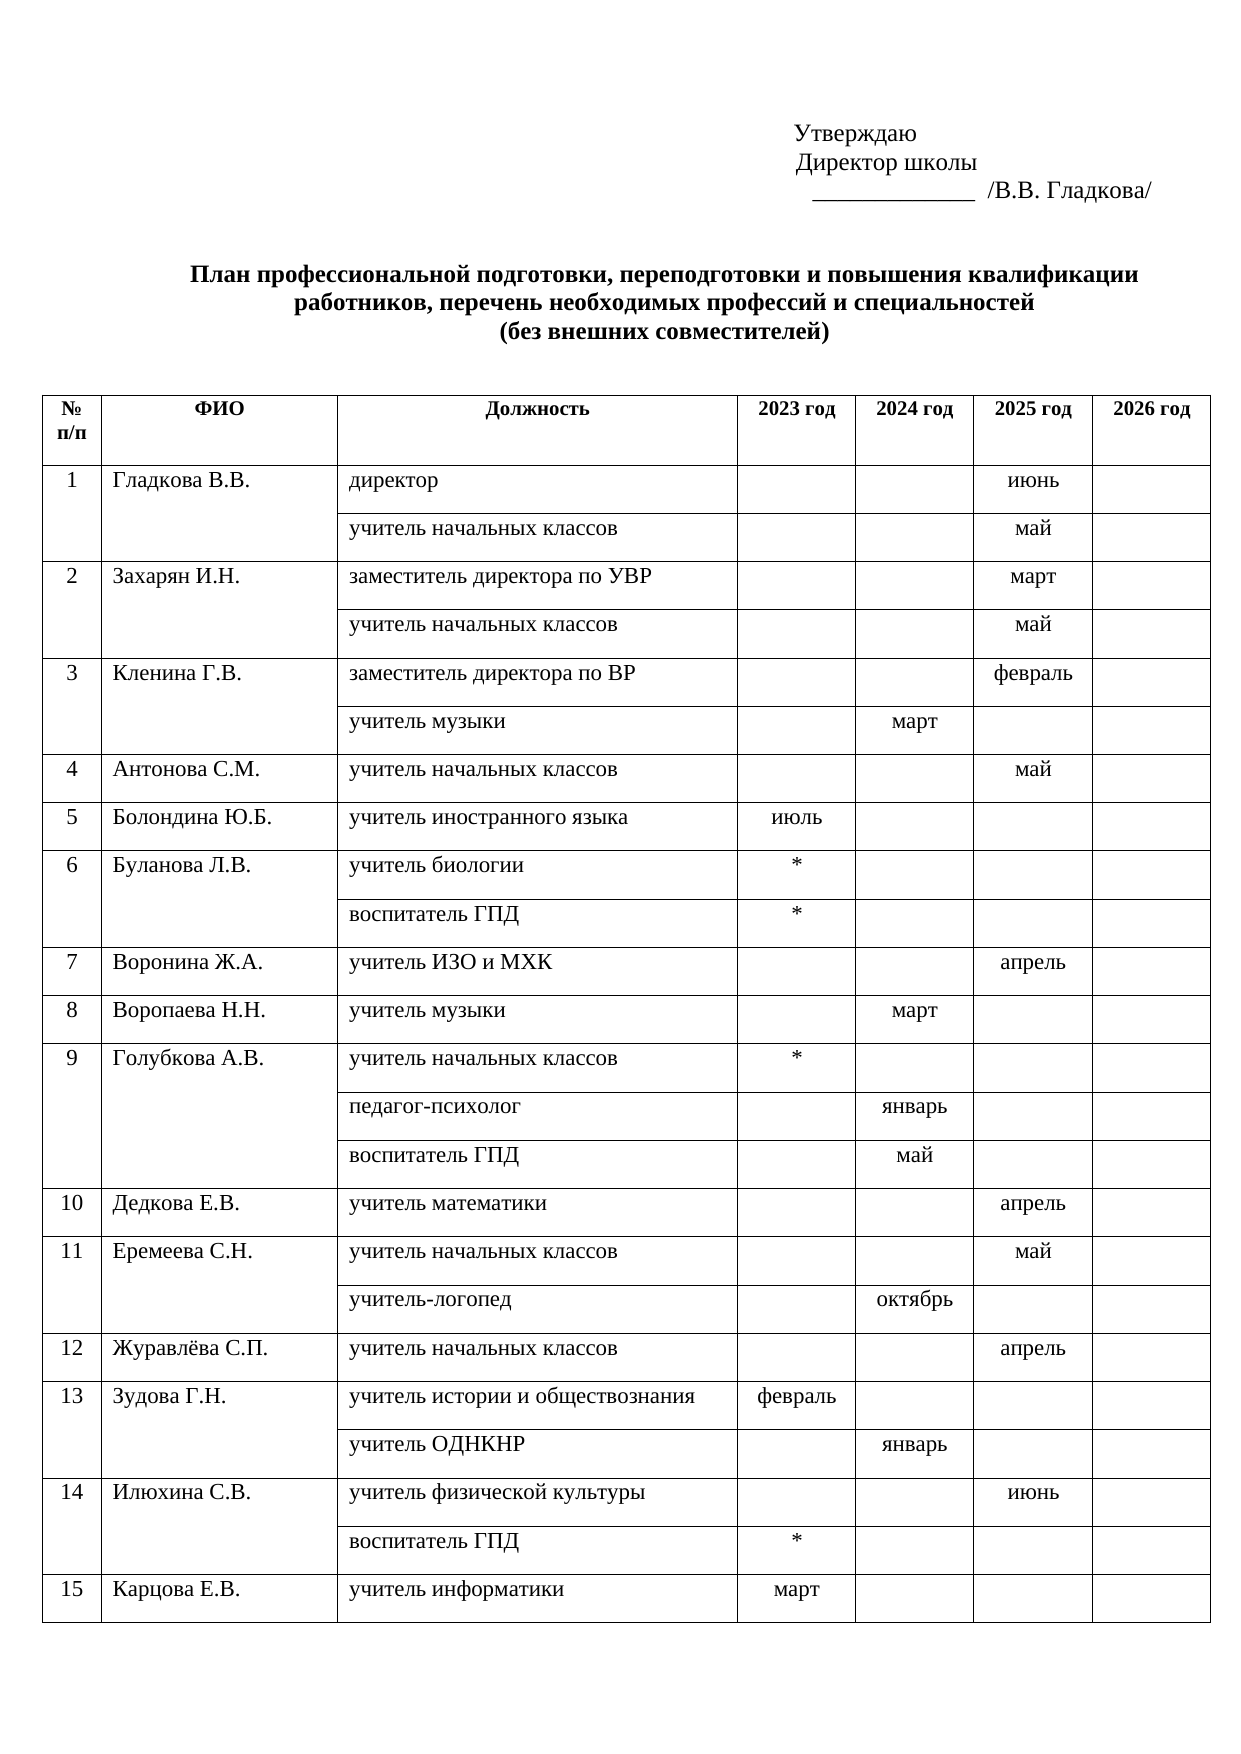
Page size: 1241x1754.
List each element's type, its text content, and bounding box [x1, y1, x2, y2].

table_cell [1093, 1093, 1210, 1140]
table_cell [1093, 1141, 1210, 1188]
table_cell [856, 1334, 973, 1381]
table_cell учитель музыки [338, 996, 737, 1043]
table_cell [738, 1141, 855, 1188]
table_cell [856, 1237, 973, 1284]
table_cell [1093, 755, 1210, 802]
table_cell [974, 1575, 1092, 1622]
table_cell 13 [43, 1382, 101, 1477]
table_cell [738, 755, 855, 802]
table_cell [1093, 1286, 1210, 1333]
table_header 2023 год [738, 396, 855, 464]
table_cell воспитатель ГПД [338, 1141, 737, 1188]
table_cell 4 [43, 755, 101, 802]
table_cell [738, 562, 855, 609]
text _____________ /В.В. Гладкова/ [177, 176, 1152, 204]
table_header 2025 год [974, 396, 1092, 464]
table_cell январь [856, 1430, 973, 1477]
text Утверждаю [472, 118, 1152, 147]
table_cell [1093, 1430, 1210, 1477]
table_cell апрель [974, 1189, 1092, 1236]
table_cell [856, 1527, 973, 1574]
table_cell 3 [43, 659, 101, 754]
table_cell [1093, 996, 1210, 1043]
table_cell заместитель директора по УВР [338, 562, 737, 609]
table_cell учитель-логопед [338, 1286, 737, 1333]
table_cell [738, 466, 855, 513]
table_cell [738, 1237, 855, 1284]
table_cell воспитатель ГПД [338, 900, 737, 947]
table_cell [738, 1286, 855, 1333]
table_cell [856, 562, 973, 609]
table_cell июль [738, 803, 855, 850]
table_cell [738, 1334, 855, 1381]
table_cell 5 [43, 803, 101, 850]
table_cell Илюхина С.В. [102, 1479, 337, 1574]
table_cell 10 [43, 1189, 101, 1236]
table_cell педагог-психолог [338, 1093, 737, 1140]
table_cell [1093, 803, 1210, 850]
table_cell [1093, 948, 1210, 995]
table_cell [974, 900, 1092, 947]
table_cell воспитатель ГПД [338, 1527, 737, 1574]
table_cell 9 [43, 1044, 101, 1188]
table_cell февраль [974, 659, 1092, 706]
table_cell Еремеева С.Н. [102, 1237, 337, 1333]
table_cell [856, 900, 973, 947]
table_cell 6 [43, 851, 101, 947]
table_cell март [856, 707, 973, 754]
table_cell [974, 851, 1092, 899]
table_cell [1093, 707, 1210, 754]
table_header № п/п [43, 396, 101, 464]
table_cell [856, 1189, 973, 1236]
table_cell июнь [974, 466, 1092, 513]
table_cell [856, 466, 973, 513]
table_cell [856, 610, 973, 657]
table_cell [974, 1093, 1092, 1140]
table_cell октябрь [856, 1286, 973, 1333]
table_cell * [738, 900, 855, 947]
table_cell * [738, 1044, 855, 1092]
table_cell [1093, 1237, 1210, 1284]
table_cell [738, 514, 855, 561]
table_cell учитель начальных классов [338, 755, 737, 802]
table_cell [974, 996, 1092, 1043]
table_cell [856, 948, 973, 995]
table_cell [738, 996, 855, 1043]
table_cell 12 [43, 1334, 101, 1381]
table_cell Буланова Л.В. [102, 851, 337, 947]
table_cell [738, 1093, 855, 1140]
table_cell учитель начальных классов [338, 1334, 737, 1381]
table_cell [1093, 1575, 1210, 1622]
table_cell [1093, 851, 1210, 899]
table_cell учитель начальных классов [338, 514, 737, 561]
table_cell 7 [43, 948, 101, 995]
table_cell Кленина Г.В. [102, 659, 337, 754]
table_cell [1093, 659, 1210, 706]
table_cell январь [856, 1093, 973, 1140]
table_cell июнь [974, 1479, 1092, 1526]
table_cell учитель информатики [338, 1575, 737, 1622]
table_cell [856, 1382, 973, 1429]
table_cell [856, 1575, 973, 1622]
table_cell [738, 1189, 855, 1236]
table_cell апрель [974, 948, 1092, 995]
table_cell учитель физической культуры [338, 1479, 737, 1526]
table_cell [738, 948, 855, 995]
table_cell [1093, 1479, 1210, 1526]
table_cell учитель музыки [338, 707, 737, 754]
table_cell [738, 610, 855, 657]
table_cell май [856, 1141, 973, 1188]
table_cell [974, 1286, 1092, 1333]
table_cell апрель [974, 1334, 1092, 1381]
text План профессиональной подготовки, переподготовки и повышения квалификации [177, 259, 1152, 287]
table_header 2024 год [856, 396, 973, 464]
table_cell [856, 1044, 973, 1092]
table_cell [974, 1044, 1092, 1092]
table_cell [1093, 466, 1210, 513]
table_cell март [738, 1575, 855, 1622]
table_cell [974, 1430, 1092, 1477]
table_cell учитель начальных классов [338, 1237, 737, 1284]
table_cell Антонова С.М. [102, 755, 337, 802]
text Директор школы [177, 147, 1152, 176]
table_cell учитель биологии [338, 851, 737, 899]
table_cell март [974, 562, 1092, 609]
table_header ФИО [102, 396, 337, 464]
text работников, перечень необходимых профессий и специальностей [177, 287, 1152, 316]
table_cell Болондина Ю.Б. [102, 803, 337, 850]
table_cell [856, 851, 973, 899]
table_cell 11 [43, 1237, 101, 1333]
table_cell [1093, 1189, 1210, 1236]
table_cell март [856, 996, 973, 1043]
table_cell май [974, 610, 1092, 657]
table_cell май [974, 1237, 1092, 1284]
table_cell учитель начальных классов [338, 610, 737, 657]
table_cell [1093, 562, 1210, 609]
table_cell [1093, 1382, 1210, 1429]
table_cell [974, 803, 1092, 850]
table_cell Зудова Г.Н. [102, 1382, 337, 1477]
table_cell [738, 1479, 855, 1526]
table_cell [738, 707, 855, 754]
table_cell 8 [43, 996, 101, 1043]
table_cell * [738, 1527, 855, 1574]
table_cell Голубкова А.В. [102, 1044, 337, 1188]
table_cell [856, 514, 973, 561]
table_cell учитель начальных классов [338, 1044, 737, 1092]
table_cell [738, 659, 855, 706]
table_cell учитель ОДНКНР [338, 1430, 737, 1477]
table_cell директор [338, 466, 737, 513]
table_cell учитель математики [338, 1189, 737, 1236]
table_cell [1093, 900, 1210, 947]
table_cell заместитель директора по ВР [338, 659, 737, 706]
table_cell [856, 755, 973, 802]
table_cell [1093, 1334, 1210, 1381]
table_cell 14 [43, 1479, 101, 1574]
table_cell учитель истории и обществознания [338, 1382, 737, 1429]
table_cell 1 [43, 466, 101, 561]
table_cell [974, 1382, 1092, 1429]
table_cell [738, 1430, 855, 1477]
table_cell Гладкова В.В. [102, 466, 337, 561]
table_cell [1093, 610, 1210, 657]
table_cell Журавлёва С.П. [102, 1334, 337, 1381]
table_header 2026 год [1093, 396, 1210, 464]
table_cell Карцова Е.В. [102, 1575, 337, 1622]
table_cell февраль [738, 1382, 855, 1429]
table_cell 2 [43, 562, 101, 657]
table_cell май [974, 755, 1092, 802]
table_cell Дедкова Е.В. [102, 1189, 337, 1236]
table_cell [856, 1479, 973, 1526]
text (без внешних совместителей) [177, 316, 1152, 345]
table_cell 15 [43, 1575, 101, 1622]
table_cell [1093, 1044, 1210, 1092]
table_cell [974, 1141, 1092, 1188]
table_header Должность [338, 396, 737, 464]
table_cell май [974, 514, 1092, 561]
table_cell [1093, 1527, 1210, 1574]
table_cell Воронина Ж.А. [102, 948, 337, 995]
table_cell [974, 1527, 1092, 1574]
table_cell [856, 803, 973, 850]
table_cell Воропаева Н.Н. [102, 996, 337, 1043]
table_cell учитель иностранного языка [338, 803, 737, 850]
table_cell [1093, 514, 1210, 561]
table_cell Захарян И.Н. [102, 562, 337, 657]
table_cell [856, 659, 973, 706]
table_cell * [738, 851, 855, 899]
table_cell учитель ИЗО и МХК [338, 948, 737, 995]
table_cell [974, 707, 1092, 754]
